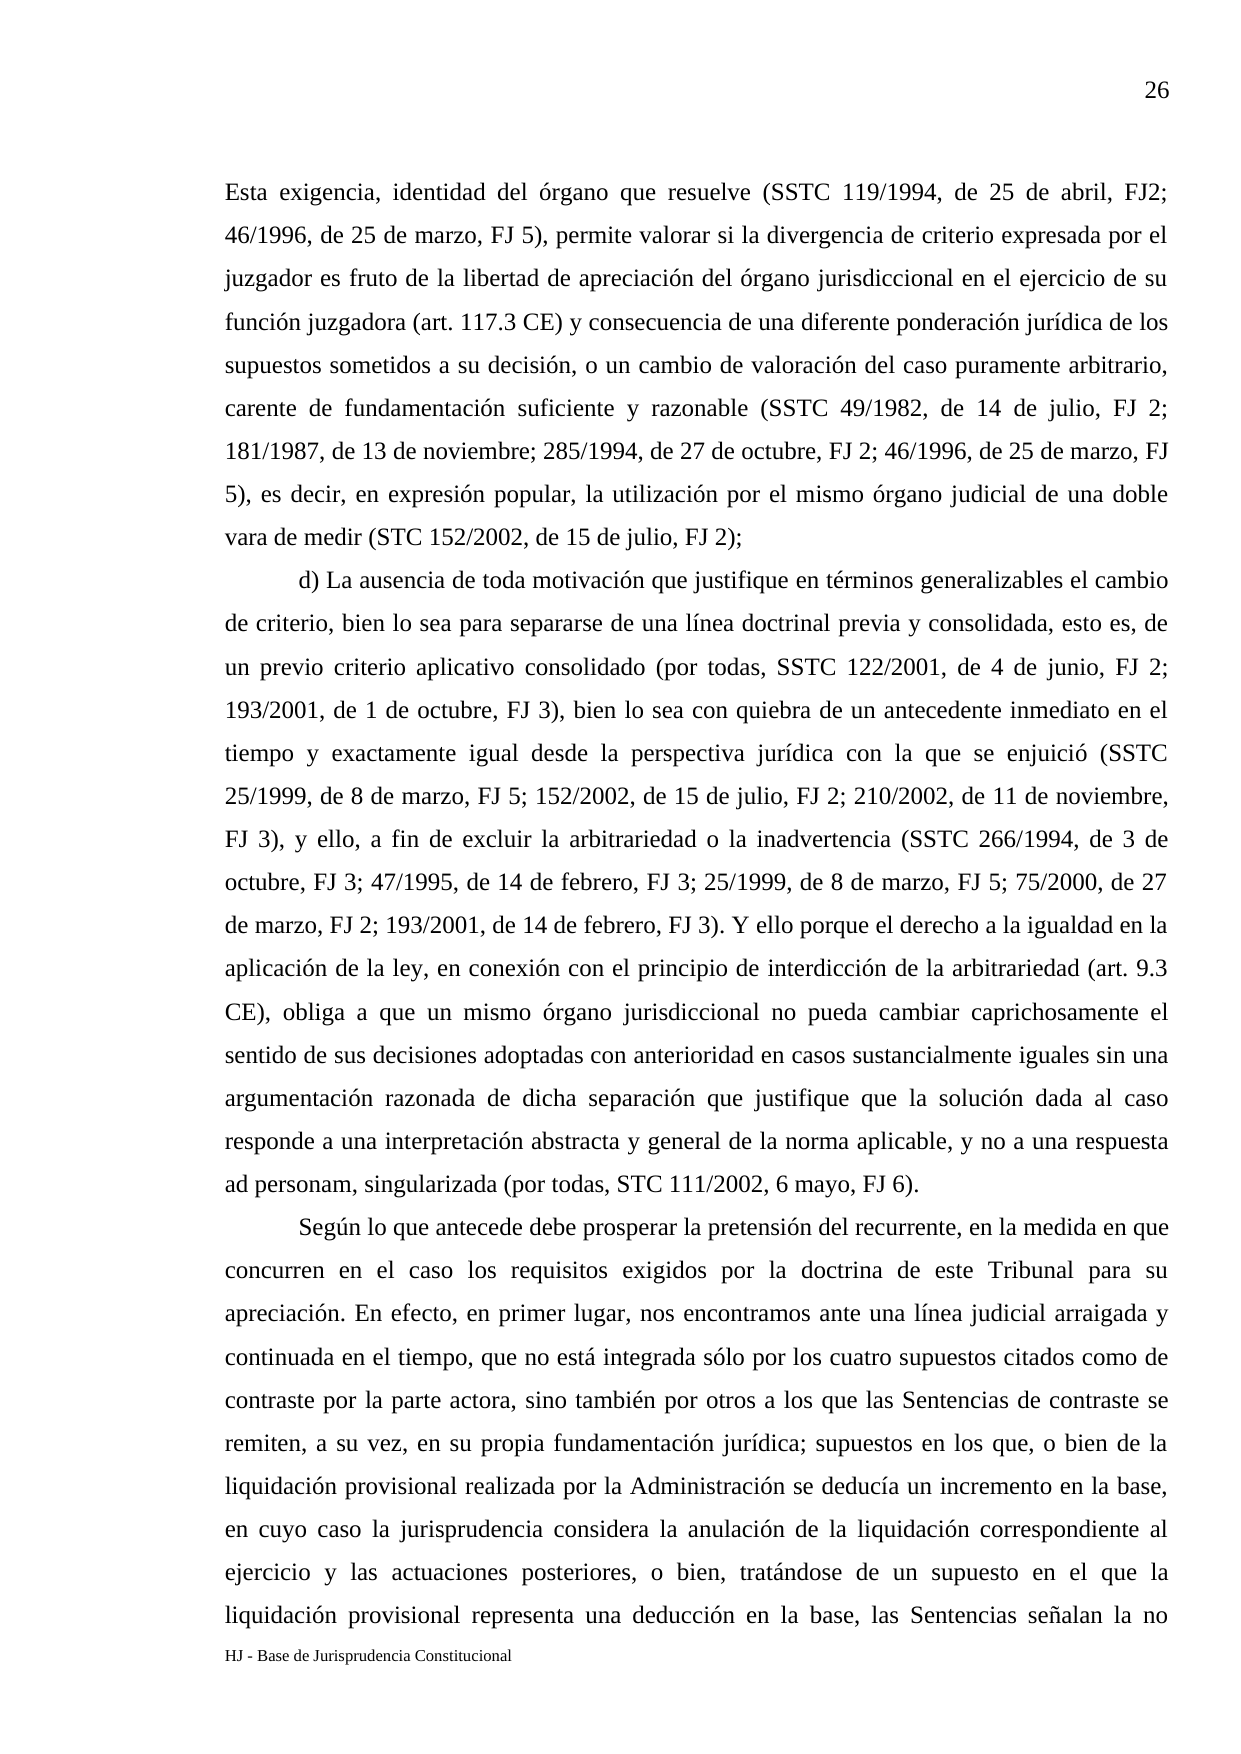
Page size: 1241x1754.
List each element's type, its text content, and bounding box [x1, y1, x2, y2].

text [224, 1212, 1169, 1629]
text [224, 177, 1169, 551]
text d) La ausencia de toda motivación que justifique en términos generalizables el cambio de criterio, bien lo sea para separarse de una línea doctrinal previa y consolidada, esto es, de un previo criterio aplicativo consolidado (por todas, SSTC 122/2001, de 4 de junio, FJ 2; 193/2001, de 1 de octubre, FJ 3), bien lo sea con quiebra de un antecedente inmediato en el tiempo y exactamente igual desde la perspectiva jurídica con la que se enjuició (SSTC 25/1999, de 8 de marzo, FJ 5; 152/2002, de 15 de julio, FJ 2; 210/2002, de 11 de noviembre, FJ 3), y ello, a fin de excluir la arbitrariedad o la inadvertencia (SSTC 266/1994, de 3 de octubre, FJ 3; 47/1995, de 14 de febrero, FJ 3; 25/1999, de 8 de marzo, FJ 5; 75/2000, de 27 de marzo, FJ 2; 193/2001, de 14 de febrero, FJ 3). Y ello porque el derecho a la igualdad en la aplicación de la ley, en conexión con el principio de interdicción de la arbitrariedad (art. 9.3 CE), obliga a que un mismo órgano jurisdiccional no pueda cambiar caprichosamente el sentido de sus decisiones adoptadas con anterioridad en casos sustancialmente iguales sin una argumentación razonada de dicha separación que justifique que la solución dada al caso responde a una interpretación abstracta y general de la norma aplicable, y no a una respuesta ad personam, singularizada (por todas, STC 111/2002, 6 mayo, FJ 6). [224, 565, 1169, 1198]
